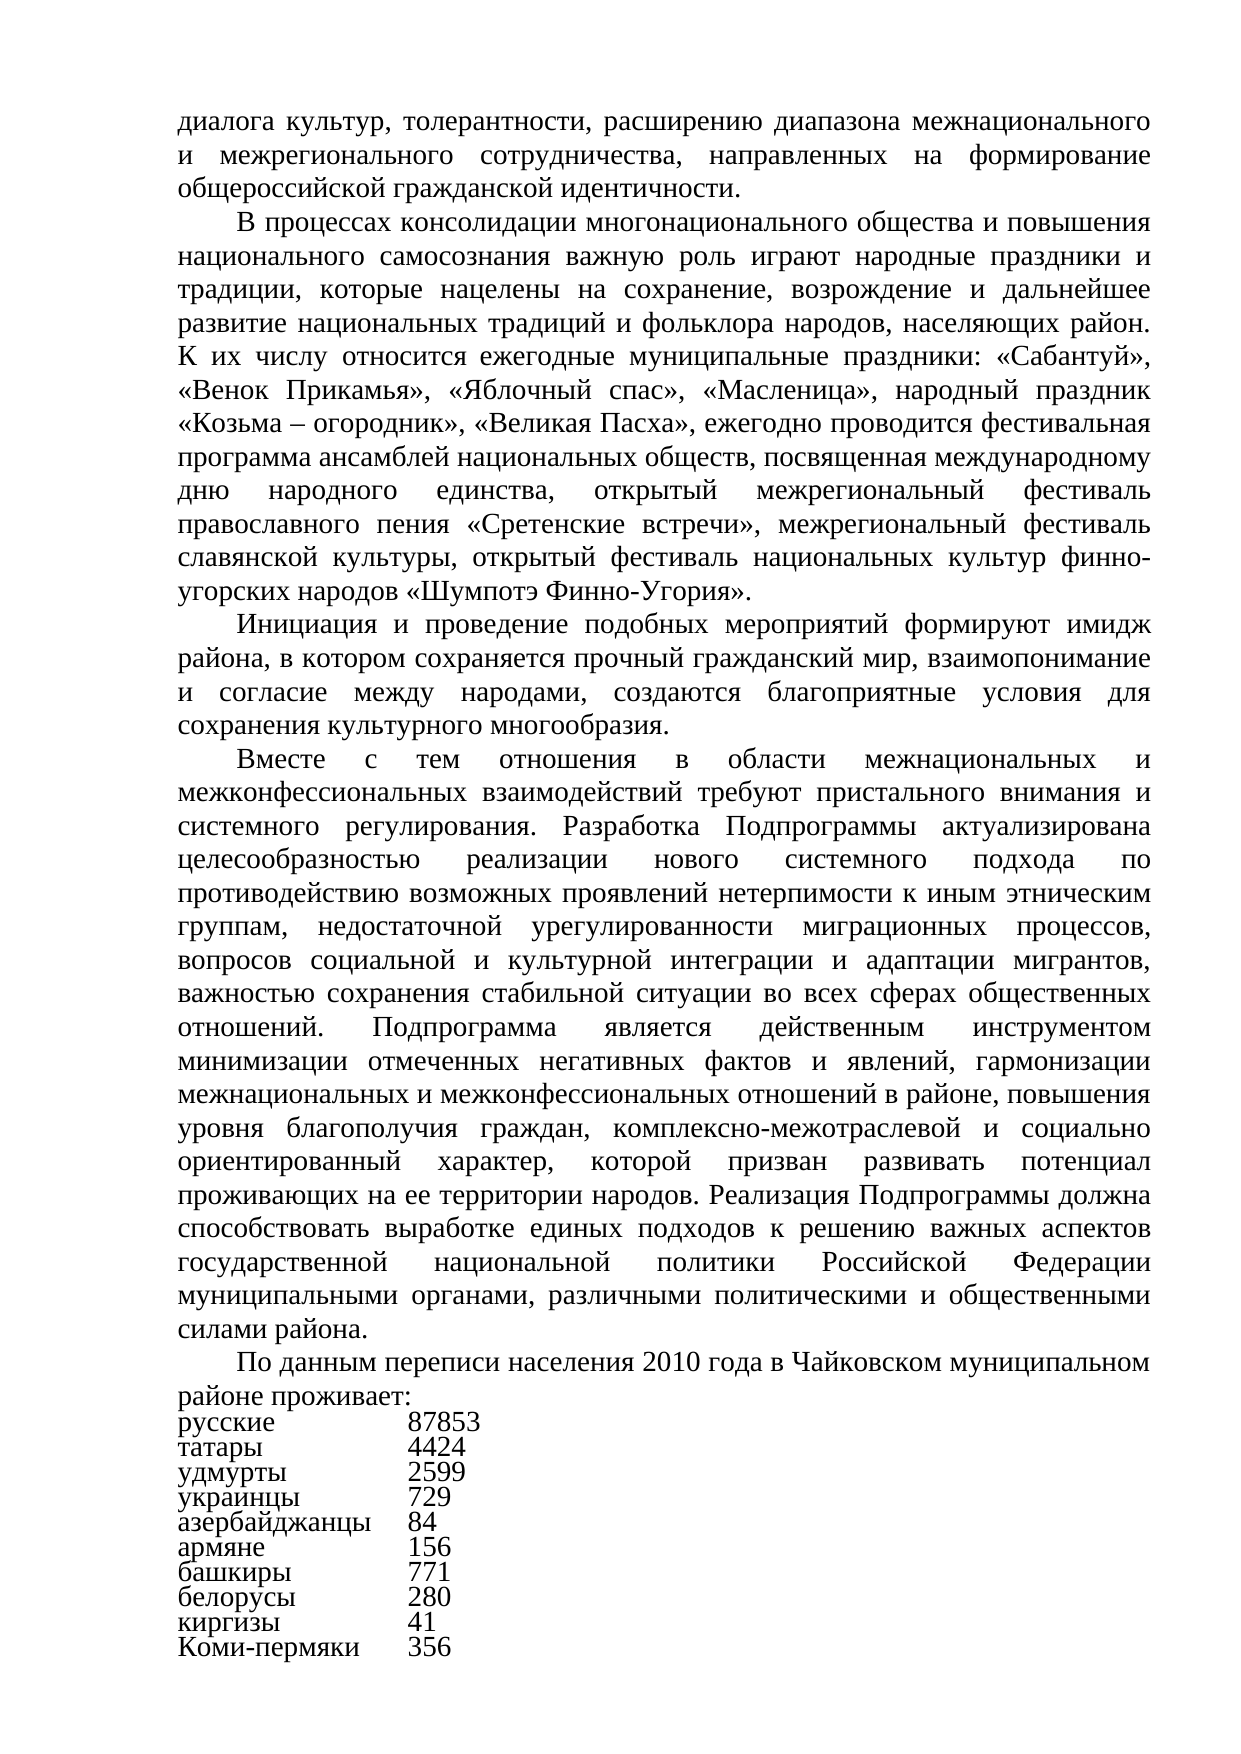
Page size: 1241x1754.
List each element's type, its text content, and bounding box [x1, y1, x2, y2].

text белорусы 280 [177, 1587, 1152, 1612]
text киргизы 41 [177, 1612, 1152, 1637]
text русские 87853 [177, 1412, 1152, 1437]
text татары 4424 [177, 1437, 1152, 1462]
text В процессах консолидации многонационального общества и повышения национального самосознания важную роль играют народные праздники и традиции, которые нацелены на сохранение, возрождение и дальнейшее развитие национальных традиций и фольклора народов, населяющих район. К их числу относится ежегодные муниципальные праздники: «Сабантуй», «Венок Прикамья», «Яблочный спас», «Масленица», народный праздник «Козьма – огородник», «Великая Пасха», ежегодно проводится фестивальная программа ансамблей национальных обществ, посвященная международному дню народного единства, открытый межрегиональный фестиваль православного пения «Сретенские встречи», межрегиональный фестиваль славянской культуры, открытый фестиваль национальных культур финно-угорских народов «Шумпотэ Финно-Угория». [177, 204, 1152, 607]
text Инициация и проведение подобных мероприятий формируют имидж района, в котором сохраняется прочный гражданский мир, взаимопонимание и согласие между народами, создаются благоприятные условия для сохранения культурного многообразия. [177, 607, 1152, 741]
text Вместе с тем отношения в области межнациональных и межконфессиональных взаимодействий требуют пристального внимания и системного регулирования. Разработка Подпрограммы актуализирована целесообразностью реализации нового системного подхода по противодействию возможных проявлений нетерпимости к иным этническим группам, недостаточной урегулированности миграционных процессов, вопросов социальной и культурной интеграции и адаптации мигрантов, важностью сохранения стабильной ситуации во всех сферах общественных отношений. Подпрограмма является действенным инструментом минимизации отмеченных негативных фактов и явлений, гармонизации межнациональных и межконфессиональных отношений в районе, повышения уровня благополучия граждан, комплексно-межотраслевой и социально ориентированный характер, которой призван развивать потенциал проживающих на ее территории народов. Реализация Подпрограммы должна способствовать выработке единых подходов к решению важных аспектов государственной национальной политики Российской Федерации муниципальными органами, различными политическими и общественными силами района. [177, 741, 1152, 1344]
text украинцы 729 [177, 1487, 1152, 1512]
text башкиры 771 [177, 1562, 1152, 1587]
text армяне 156 [177, 1537, 1152, 1562]
text По данным переписи населения 2010 года в Чайковском муниципальном районе проживает: [177, 1344, 1152, 1412]
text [177, 103, 1152, 204]
text Коми-пермяки 356 [177, 1637, 1152, 1662]
text удмурты 2599 [177, 1462, 1152, 1487]
text азербайджанцы 84 [177, 1512, 1152, 1537]
